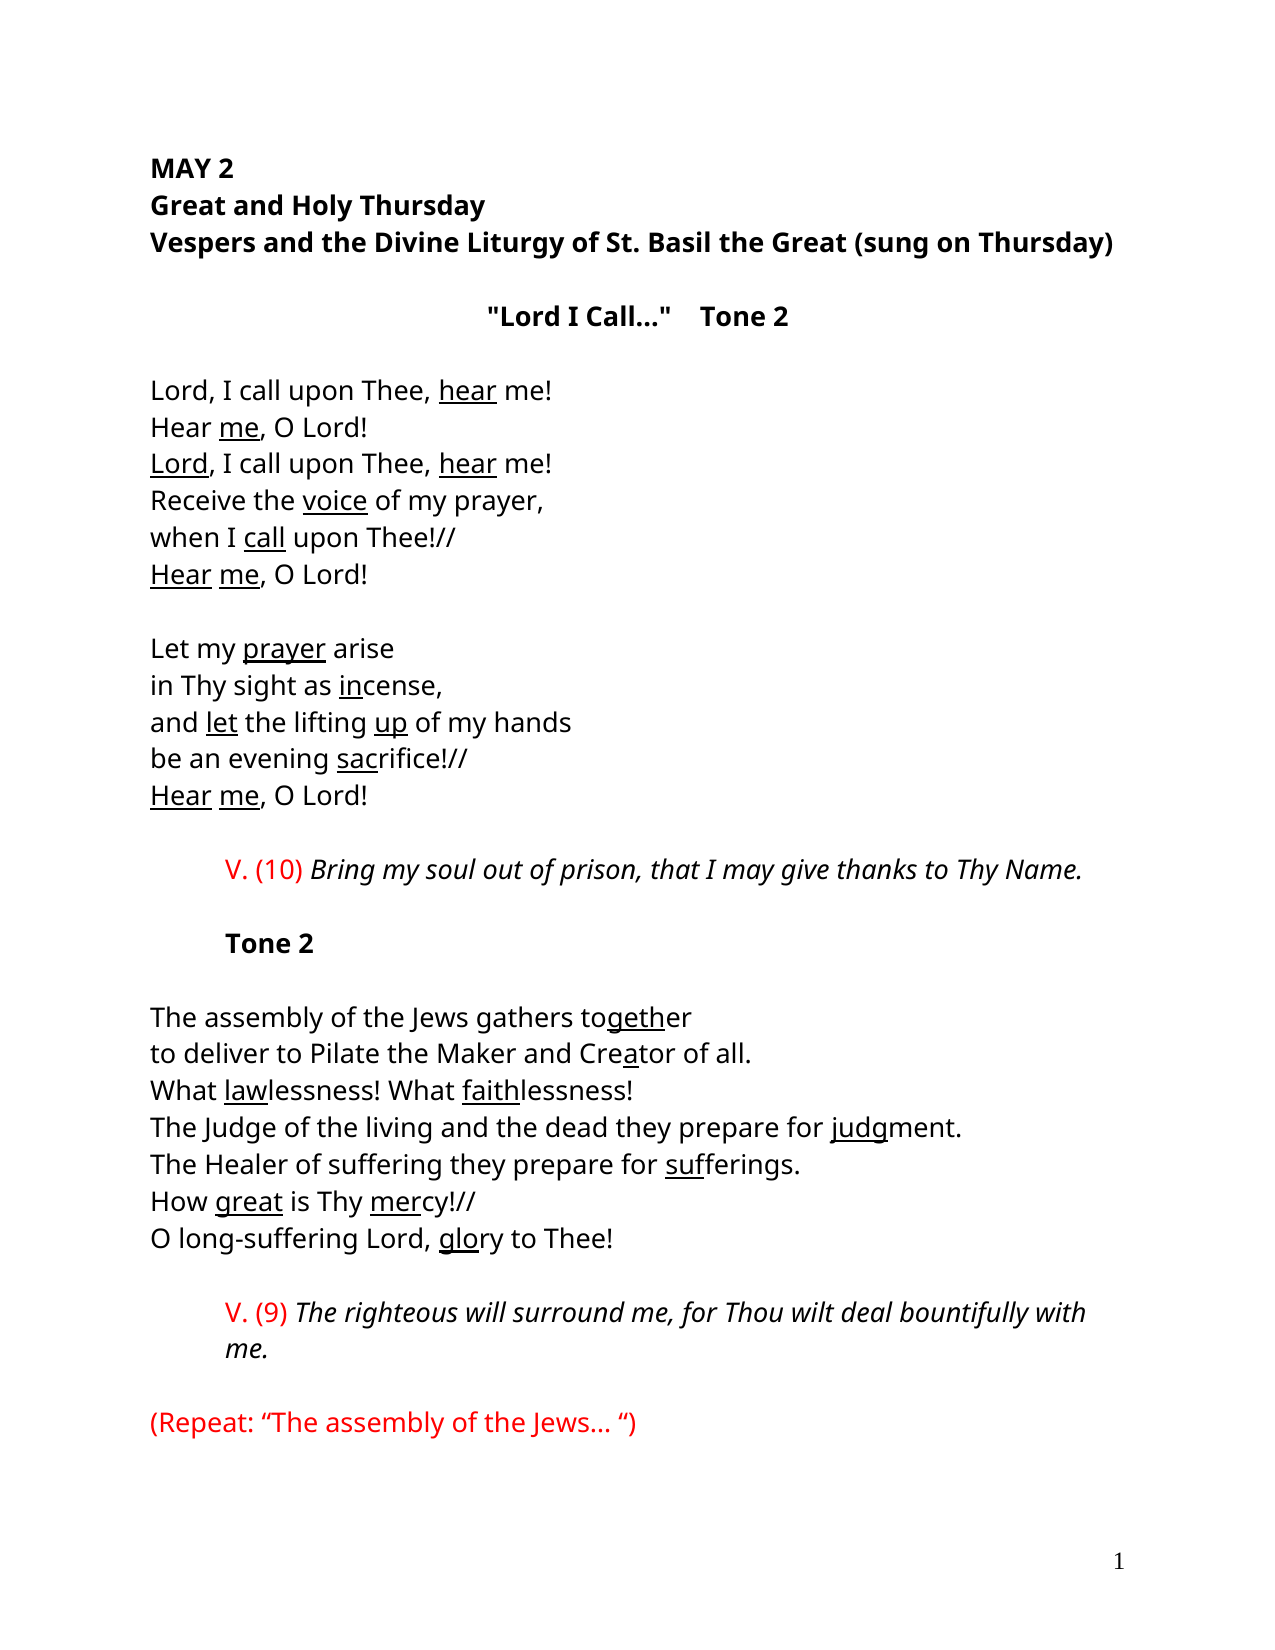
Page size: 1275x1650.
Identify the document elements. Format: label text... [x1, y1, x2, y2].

text Lord, I call upon Thee, hear me! [150, 445, 1125, 482]
text "Lord I Call..." Tone 2 [150, 297, 1125, 334]
text Receive the voice of my prayer, [150, 482, 1125, 519]
text in Thy sight as incense, [150, 666, 1125, 703]
text O long-suffering Lord, glory to Thee! [150, 1219, 1125, 1256]
text V. (9) The righteous will surround me, for Thou wilt deal bountifully with me. [225, 1293, 1125, 1367]
text Vespers and the Divine Liturgy of St. Basil the Great (sung on Thursday) [150, 224, 1125, 261]
text Hear me, O Lord! [150, 777, 1125, 814]
text The Healer of suffering they prepare for sufferings. [150, 1146, 1125, 1182]
text Tone 2 [225, 924, 1125, 961]
text The Judge of the living and the dead they prepare for judgment. [150, 1109, 1125, 1146]
text The assembly of the Jews gathers together [150, 998, 1125, 1035]
text Let my prayer arise [150, 629, 1125, 666]
text What lawlessness! What faithlessness! [150, 1072, 1125, 1109]
text and let the lifting up of my hands [150, 703, 1125, 740]
text (Repeat: “The assembly of the Jews… “) [150, 1404, 1125, 1441]
text Hear me, O Lord! [150, 556, 1125, 592]
text be an evening sacrifice!// [150, 740, 1125, 777]
text Great and Holy Thursday [150, 187, 1125, 224]
text when I call upon Thee!// [150, 519, 1125, 556]
text V. (10) Bring my soul out of prison, that I may give thanks to Thy Name. [150, 851, 1125, 887]
text How great is Thy mercy!// [150, 1182, 1125, 1219]
text Lord, I call upon Thee, hear me! [150, 371, 1125, 408]
text to deliver to Pilate the Maker and Creator of all. [150, 1035, 1125, 1072]
text MAY 2 [150, 150, 1125, 187]
text Hear me, O Lord! [150, 408, 1125, 445]
